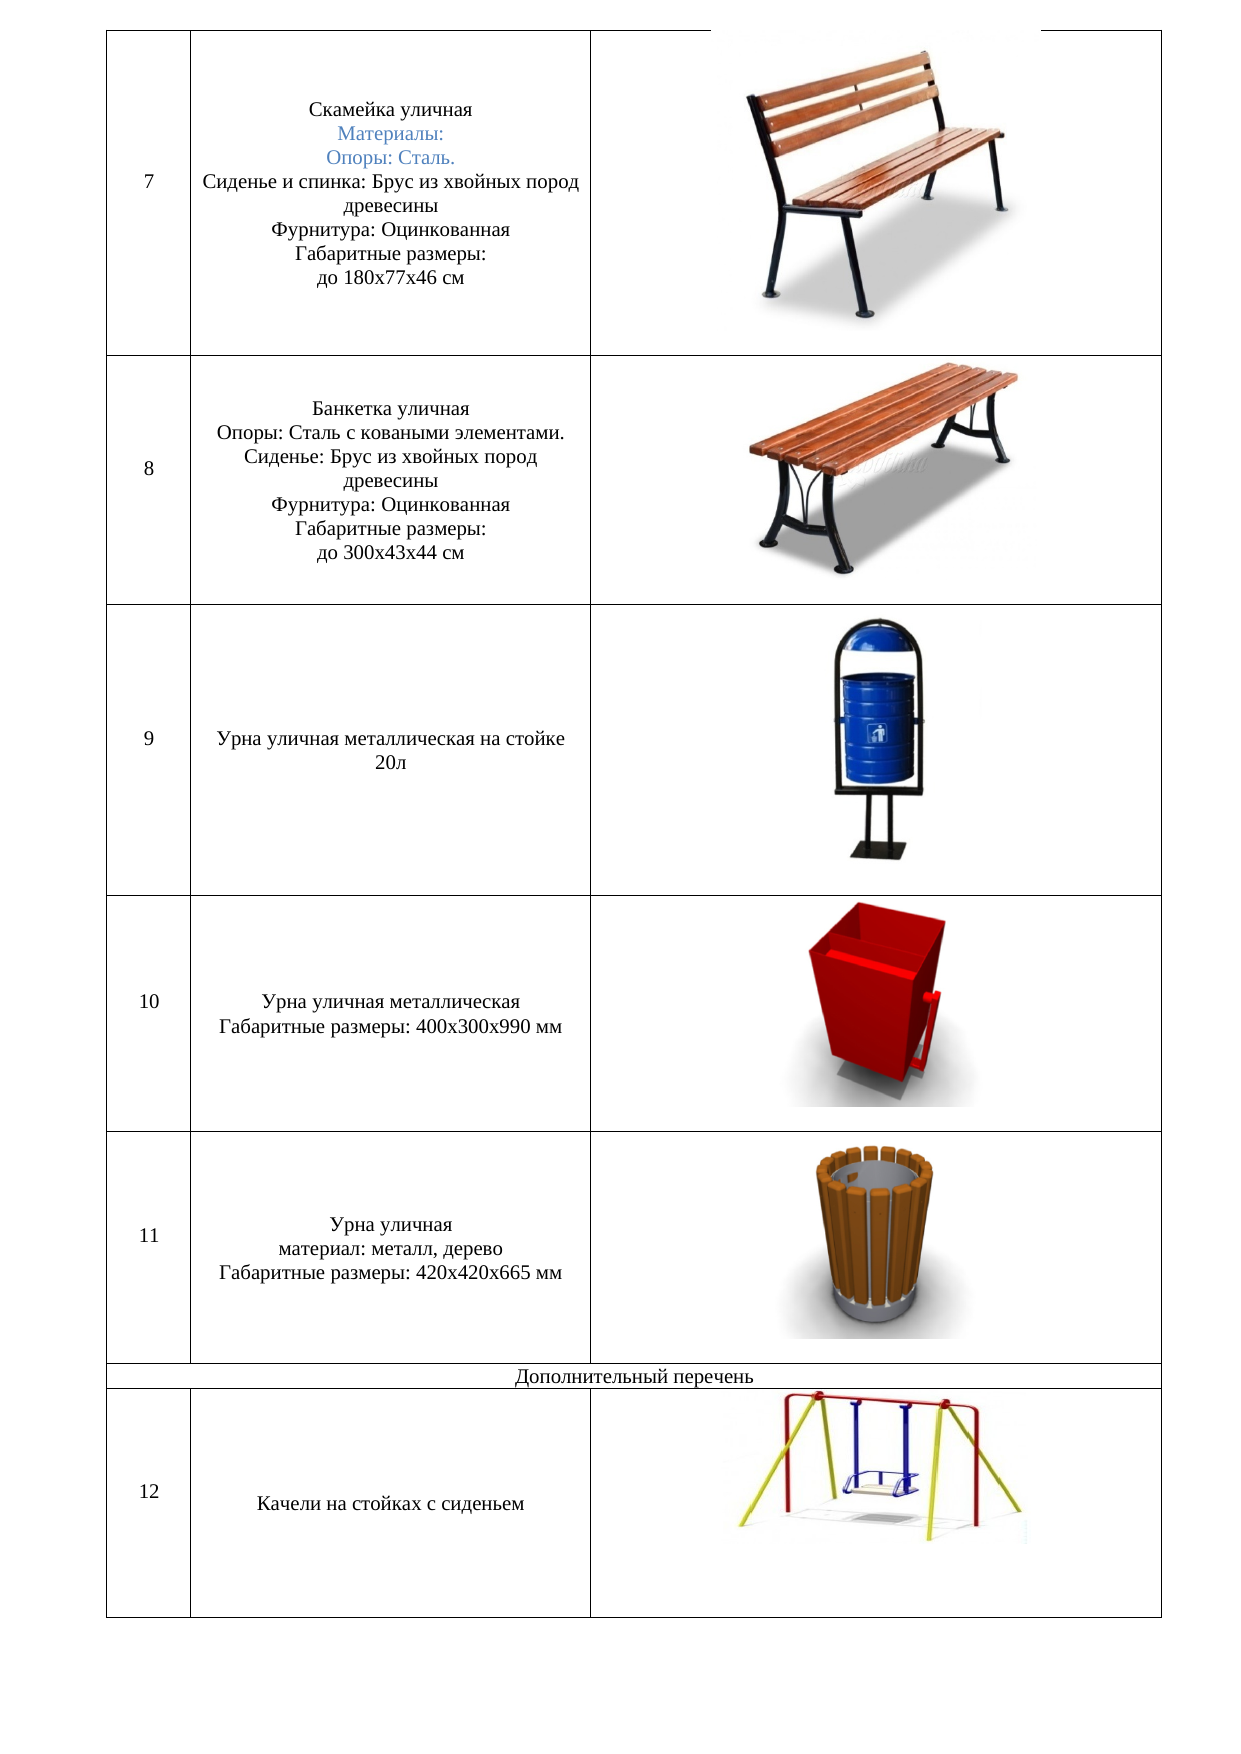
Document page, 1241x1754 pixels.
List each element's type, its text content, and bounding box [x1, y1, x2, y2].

table_cell [591, 31, 1161, 355]
table_cell Банкетка уличная Опоры: Cталь с коваными элементами. Сиденье: Брус из хвойных пород древесины Фурнитура: Оцинкованная Габаритные размеры: до 300х43х44 см [191, 356, 590, 604]
picture [745, 1132, 1007, 1339]
table_cell Урна уличная металлическая Габаритные размеры: 400х300х990 мм [191, 896, 590, 1131]
picture [711, 30, 1041, 331]
picture [731, 896, 1021, 1107]
table_cell 7 [107, 31, 190, 355]
table_cell [591, 1389, 1161, 1617]
table_cell 12 [107, 1389, 190, 1617]
table_cell 10 [107, 896, 190, 1131]
table_cell [591, 896, 1161, 1131]
table_cell Качели на стойках с сиденьем [191, 1389, 590, 1617]
table_cell Дополнительный перечень [107, 1364, 1161, 1388]
table_cell [591, 356, 1161, 604]
picture [721, 1389, 1031, 1544]
table_cell Урна уличная металлическая на стойке 20л [191, 605, 590, 895]
table_cell Урна уличная материал: металл, дерево Габаритные размеры: 420х420х665 мм [191, 1132, 590, 1363]
picture [715, 356, 1038, 580]
table_cell [591, 605, 1161, 895]
table_cell 9 [107, 605, 190, 895]
table_cell 11 [107, 1132, 190, 1363]
table_cell 8 [107, 356, 190, 604]
table_cell Скамейка уличная Материалы: Опоры: Cталь. Сиденье и спинка: Брус из хвойных пород древесины Фурнитура: Оцинкованная Габаритные размеры: до 180х77х46 см [191, 31, 590, 355]
picture [770, 605, 982, 871]
table_cell [591, 1132, 1161, 1363]
